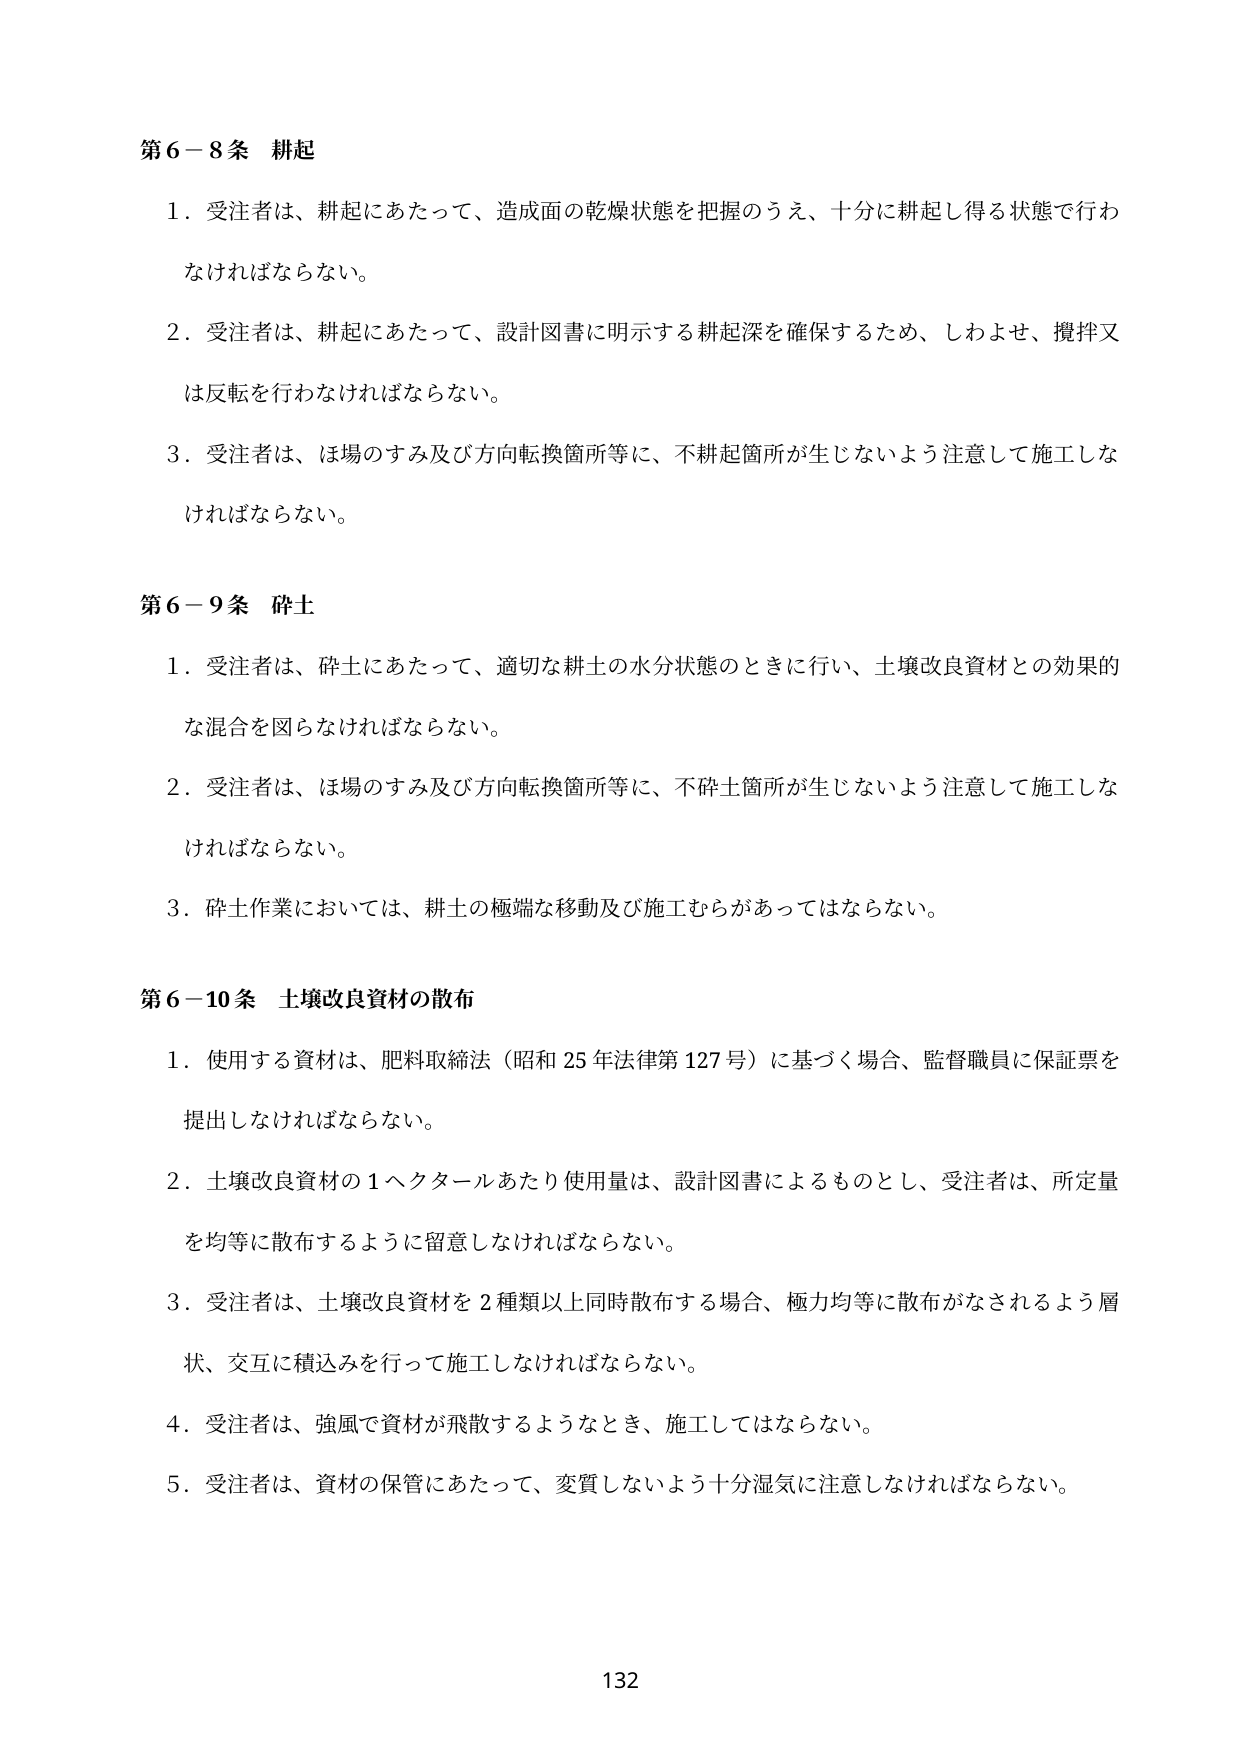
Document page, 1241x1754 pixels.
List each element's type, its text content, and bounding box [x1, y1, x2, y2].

text ５．受注者は、資材の保管にあたって、変質しないよう十分湿気に注意しなければならない。 [118, 1453, 1122, 1513]
text ３．受注者は、土壌改良資材を2種類以上同時散布する場合、極力均等に散布がなされるよう層状、交互に積込みを行って施工しなければならない。 [162, 1271, 1122, 1392]
text ２．受注者は、ほ場のすみ及び方向転換箇所等に、不砕土箇所が生じないよう注意して施工しなければならない。 [162, 756, 1122, 877]
subtitle 第６－９条 砕土 [140, 574, 1100, 634]
subtitle 第６－８条 耕起 [140, 119, 1100, 180]
text １．受注者は、耕起にあたって、造成面の乾燥状態を把握のうえ、十分に耕起し得る状態で行わなければならない。 [162, 180, 1122, 301]
text ４．受注者は、強風で資材が飛散するようなとき、施工してはならない。 [118, 1392, 1122, 1453]
text ３．受注者は、ほ場のすみ及び方向転換箇所等に、不耕起箇所が生じないよう注意して施工しなければならない。 [162, 422, 1122, 543]
text １．使用する資材は、肥料取締法（昭和25年法律第127号）に基づく場合、監督職員に保証票を提出しなければならない。 [162, 1028, 1122, 1150]
text １．受注者は、砕土にあたって、適切な耕土の水分状態のときに行い、土壌改良資材との効果的な混合を図らなければならない。 [162, 634, 1122, 756]
subtitle 第６－10条 土壌改良資材の散布 [140, 968, 1100, 1028]
text ２．土壌改良資材の1ヘクタールあたり使用量は、設計図書によるものとし、受注者は、所定量を均等に散布するように留意しなければならない。 [162, 1150, 1122, 1271]
text ２．受注者は、耕起にあたって、設計図書に明示する耕起深を確保するため、しわよせ、攪拌又は反転を行わなければならない。 [162, 301, 1122, 422]
text ３．砕土作業においては、耕土の極端な移動及び施工むらがあってはならない。 [118, 877, 1122, 938]
